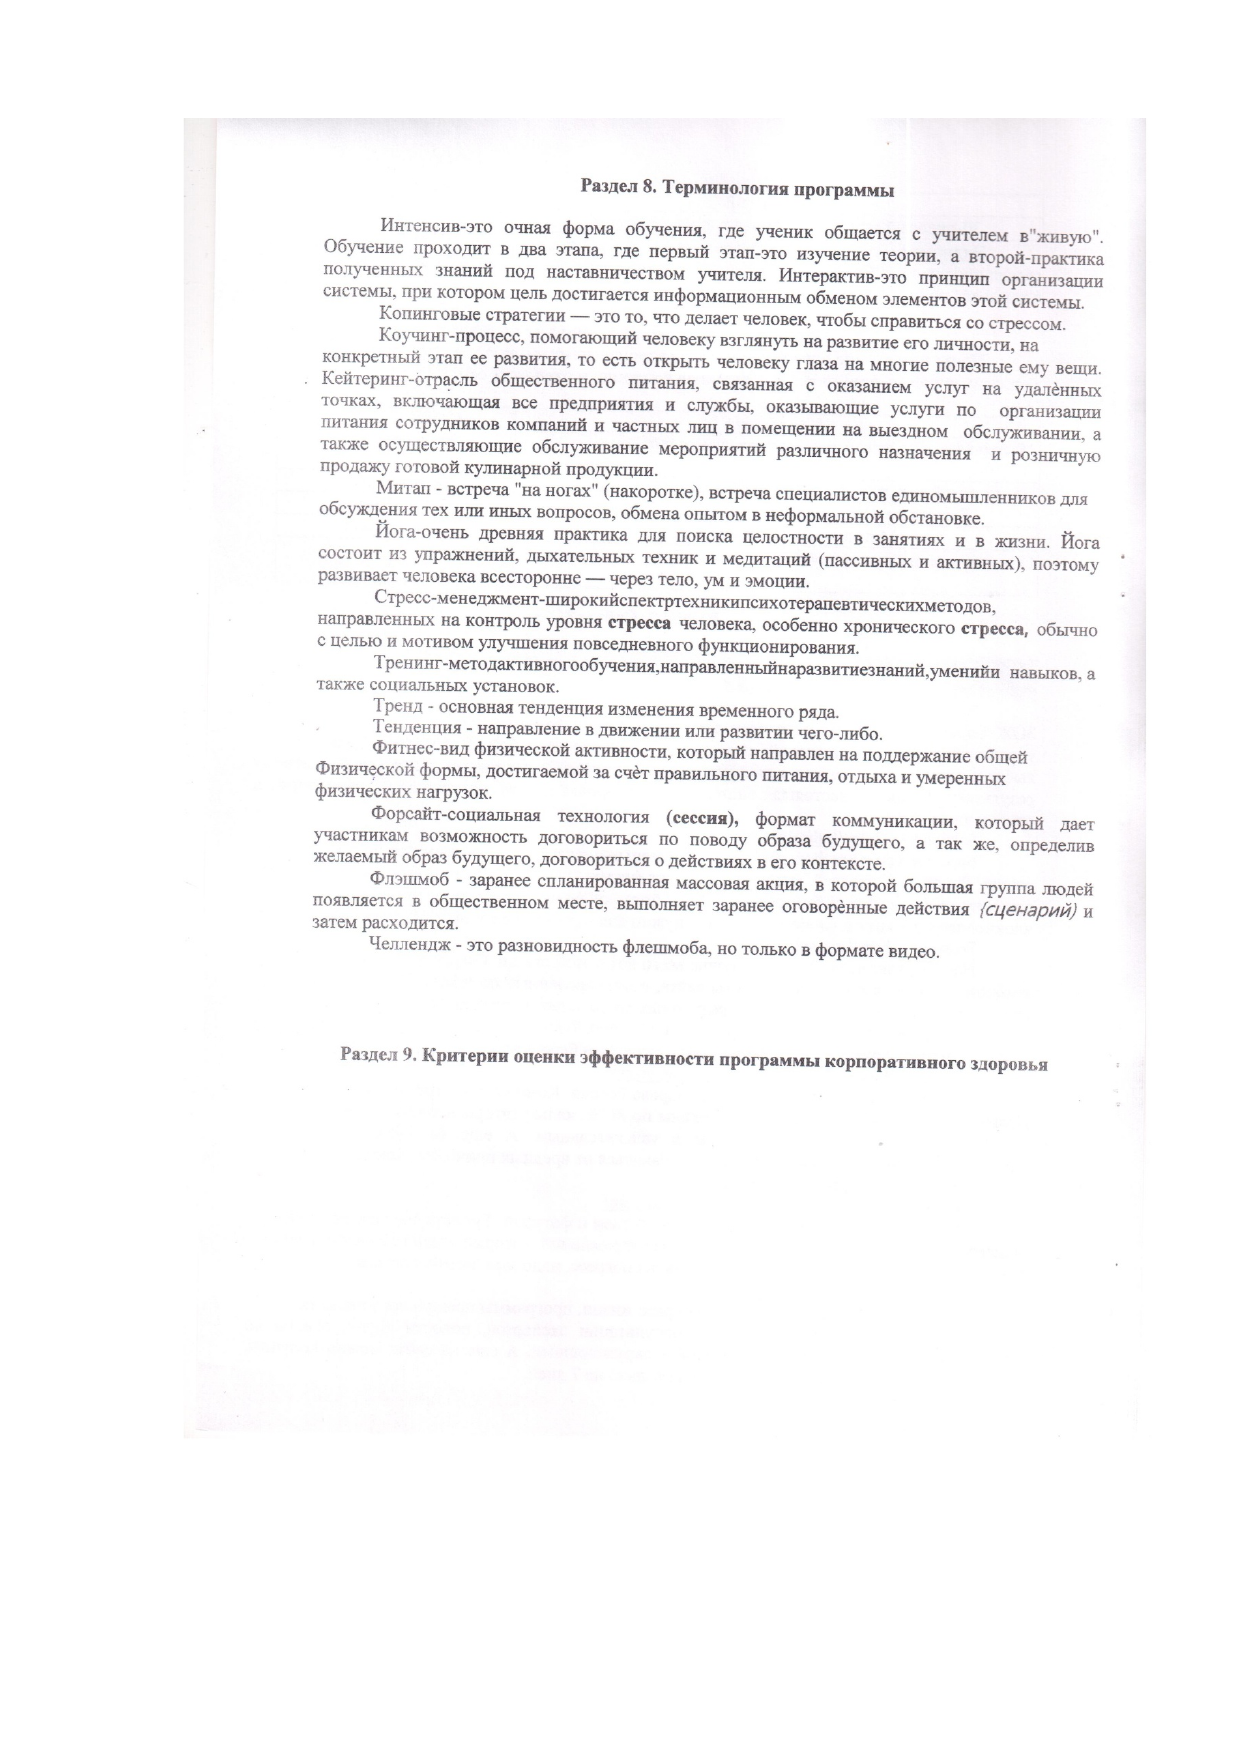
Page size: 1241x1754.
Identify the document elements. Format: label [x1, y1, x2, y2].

picture [177, 118, 1152, 1459]
